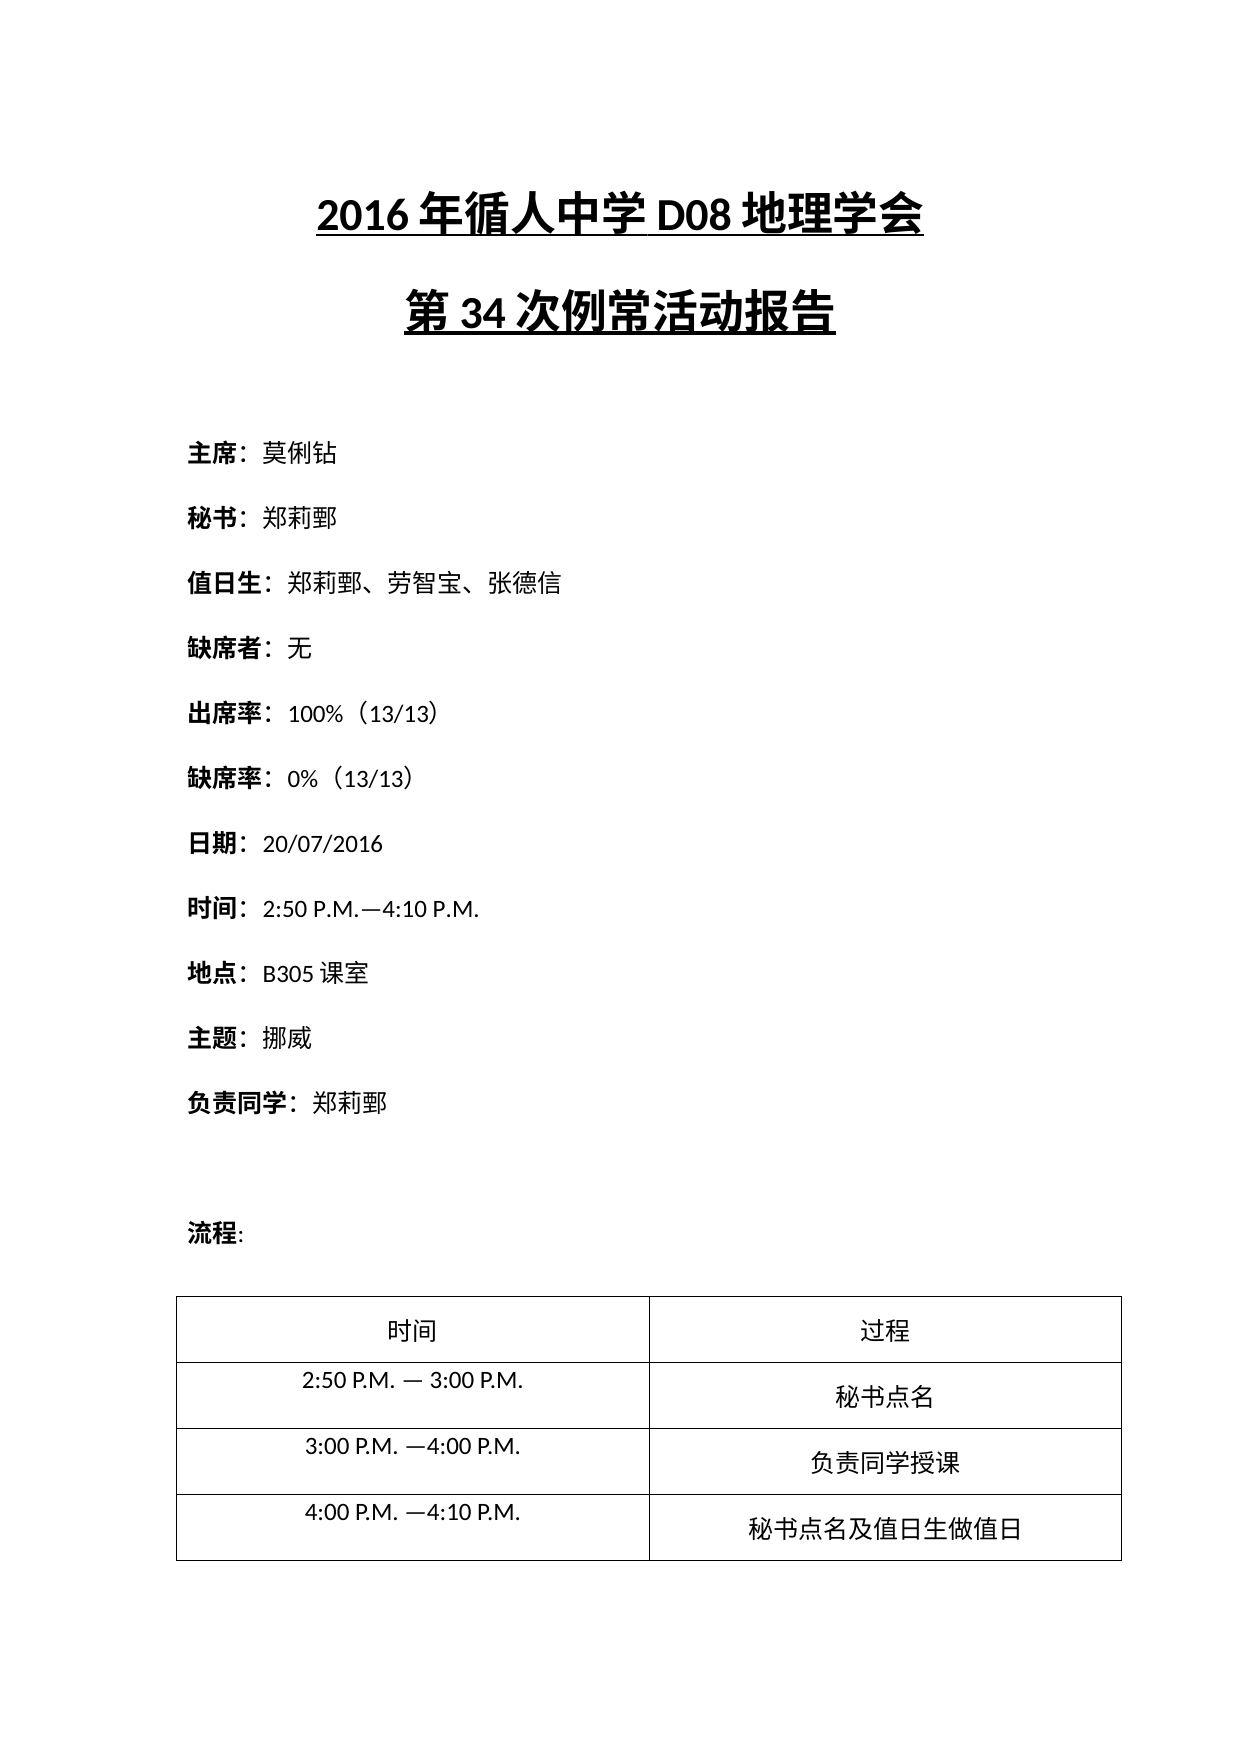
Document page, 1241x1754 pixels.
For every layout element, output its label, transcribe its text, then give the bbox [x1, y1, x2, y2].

text 秘书：郑莉鄄 [187, 484, 1053, 549]
table_cell 3:00 P.M. —4:00 P.M. [177, 1429, 649, 1494]
text 出席率：100%（13/13） [187, 679, 1053, 744]
table_header 时间 [177, 1297, 649, 1362]
text 缺席者：无 [187, 614, 1053, 679]
text 主题：挪威 [187, 1004, 1053, 1069]
text 主席：莫俐钻 [187, 419, 1053, 484]
table_cell 负责同学授课 [650, 1429, 1121, 1494]
text 第34次例常活动报告 [187, 259, 1053, 357]
table_cell 秘书点名及值日生做值日 [650, 1495, 1121, 1560]
table_cell 4:00 P.M. —4:10 P.M. [177, 1495, 649, 1560]
table_cell 秘书点名 [650, 1363, 1121, 1428]
text 日期：20/07/2016 [187, 809, 1053, 874]
table_cell 2:50 P.M. — 3:00 P.M. [177, 1363, 649, 1428]
text 值日生：郑莉鄄、劳智宝、张德信 [187, 549, 1053, 614]
text 地点：B305课室 [187, 939, 1053, 1004]
table_header 过程 [650, 1297, 1121, 1362]
text 2016年循人中学D08地理学会 [187, 162, 1053, 259]
text 负责同学：郑莉鄄 [187, 1069, 1053, 1134]
text 流程: [187, 1199, 1053, 1264]
text 缺席率：0%（13/13） [187, 744, 1053, 809]
text 时间：2:50 P.M.—4:10 P.M. [187, 874, 1053, 939]
